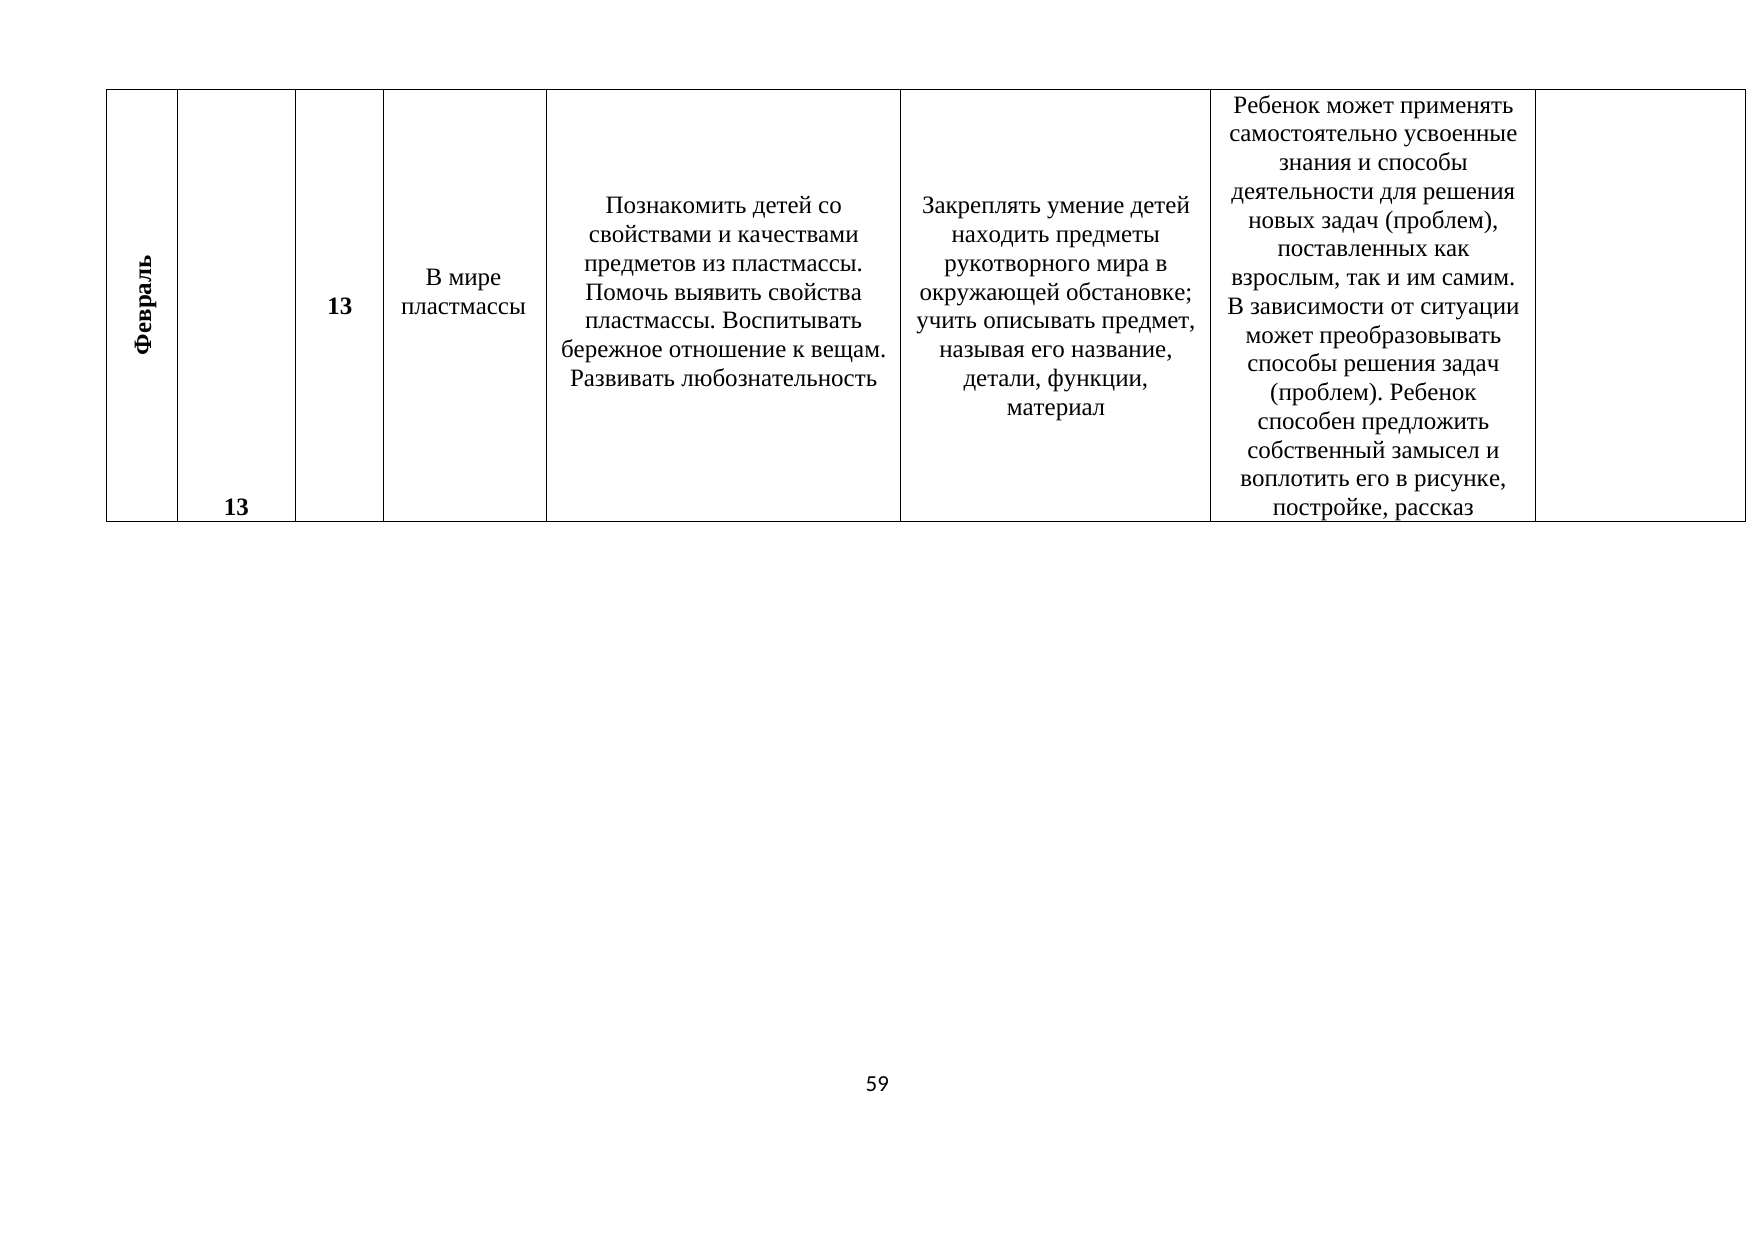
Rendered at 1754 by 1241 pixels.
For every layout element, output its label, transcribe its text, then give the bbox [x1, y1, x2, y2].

table_cell Закреплять умение детей находить предметы рукотворного мира в окружающей обстановке; учить описывать предмет, называя его название, детали, функции, материал [901, 90, 1210, 521]
table_cell Ребенок может применять самостоятельно усвоенные знания и способы деятельности для решения новых задач (проблем), поставленных как взрослым, так и им самим. В зависимости от ситуации может преобразовывать способы решения задач (проблем). Ребенок способен предложить собственный замысел и воплотить его в рисунке, постройке, рассказ [1211, 90, 1535, 521]
table_cell 13 [296, 90, 383, 521]
table_cell 13 [178, 90, 295, 521]
table_cell [1536, 90, 1745, 521]
table_cell В мире пластмассы [384, 90, 546, 521]
table_cell Познакомить детей со свойствами и качествами предметов из пластмассы. Помочь выявить свойства пластмассы. Воспитывать бережное отношение к вещам. Развивать любознательность [547, 90, 900, 521]
table_cell Февраль [107, 90, 177, 521]
